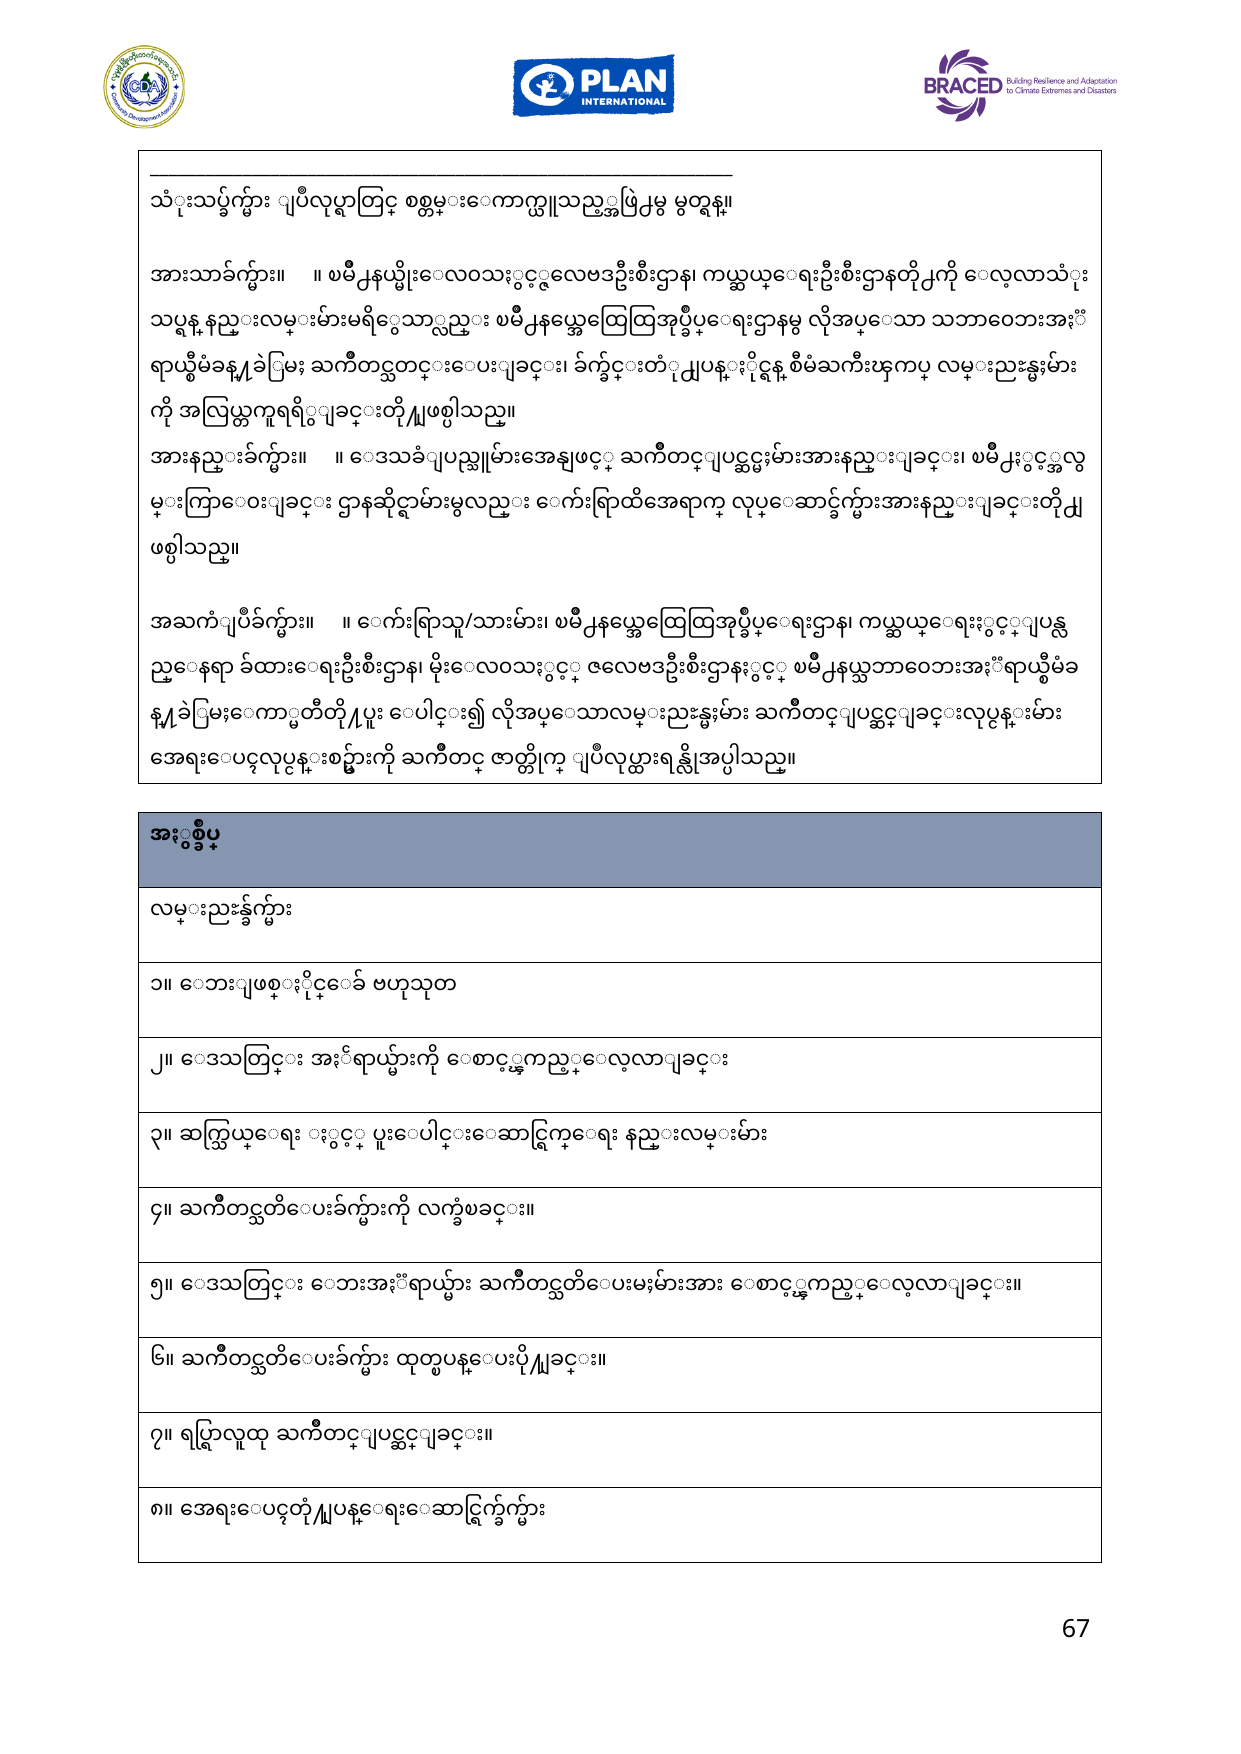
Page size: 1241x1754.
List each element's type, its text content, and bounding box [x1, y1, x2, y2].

table_cell ၃။ ဆက္သြယ္ေရး ႏွင့္ ပူးေပါင္းေဆာင္ရြက္ေရး နည္းလမ္းမ်ား [139, 1113, 1101, 1187]
picture [920, 45, 1122, 125]
picture [103, 45, 185, 129]
table_cell ၄။ ႀကိဳတင္သတိေပးခ်က္မ်ားကို လက္ခံၿခင္း။ [139, 1188, 1101, 1262]
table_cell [139, 151, 1101, 783]
table_cell ၂။ ေဒသတြင္း အႏၲရာယ္မ်ားကို ေစာင့္ၾကည့္ေလ့လာျခင္း [139, 1038, 1101, 1112]
table_cell ၈။ အေရးေပၚတုံ႔ျပန္ေရးေဆာင္ရြက္ခ်က္မ်ား [139, 1488, 1101, 1562]
table_header အႏွစ္ခ်ဳပ္ [139, 813, 1101, 887]
table_cell ၇။ ရပ္ရြာလူထု ႀကိဳတင္ျပင္ဆင္ျခင္း။ [139, 1413, 1101, 1487]
table_cell လမ္းညႊန္ခ်က္မ်ား [139, 888, 1101, 962]
picture [509, 52, 678, 120]
table_cell ၆။ ႀကိဳတင္သတိေပးခ်က္မ်ား ထုတ္ၿပန္ေပးပို႔ျခင္း။ [139, 1338, 1101, 1412]
table_cell ၁။ ေဘးျဖစ္ႏိုင္ေခ် ဗဟုသုတ [139, 963, 1101, 1037]
table_cell ၅။ ေဒသတြင္း ေဘးအႏၱရာယ္မ်ား ႀကိဳတင္သတိေပးမႈမ်ားအား ေစာင့္ၾကည့္ေလ့လာျခင္း။ [139, 1263, 1101, 1337]
